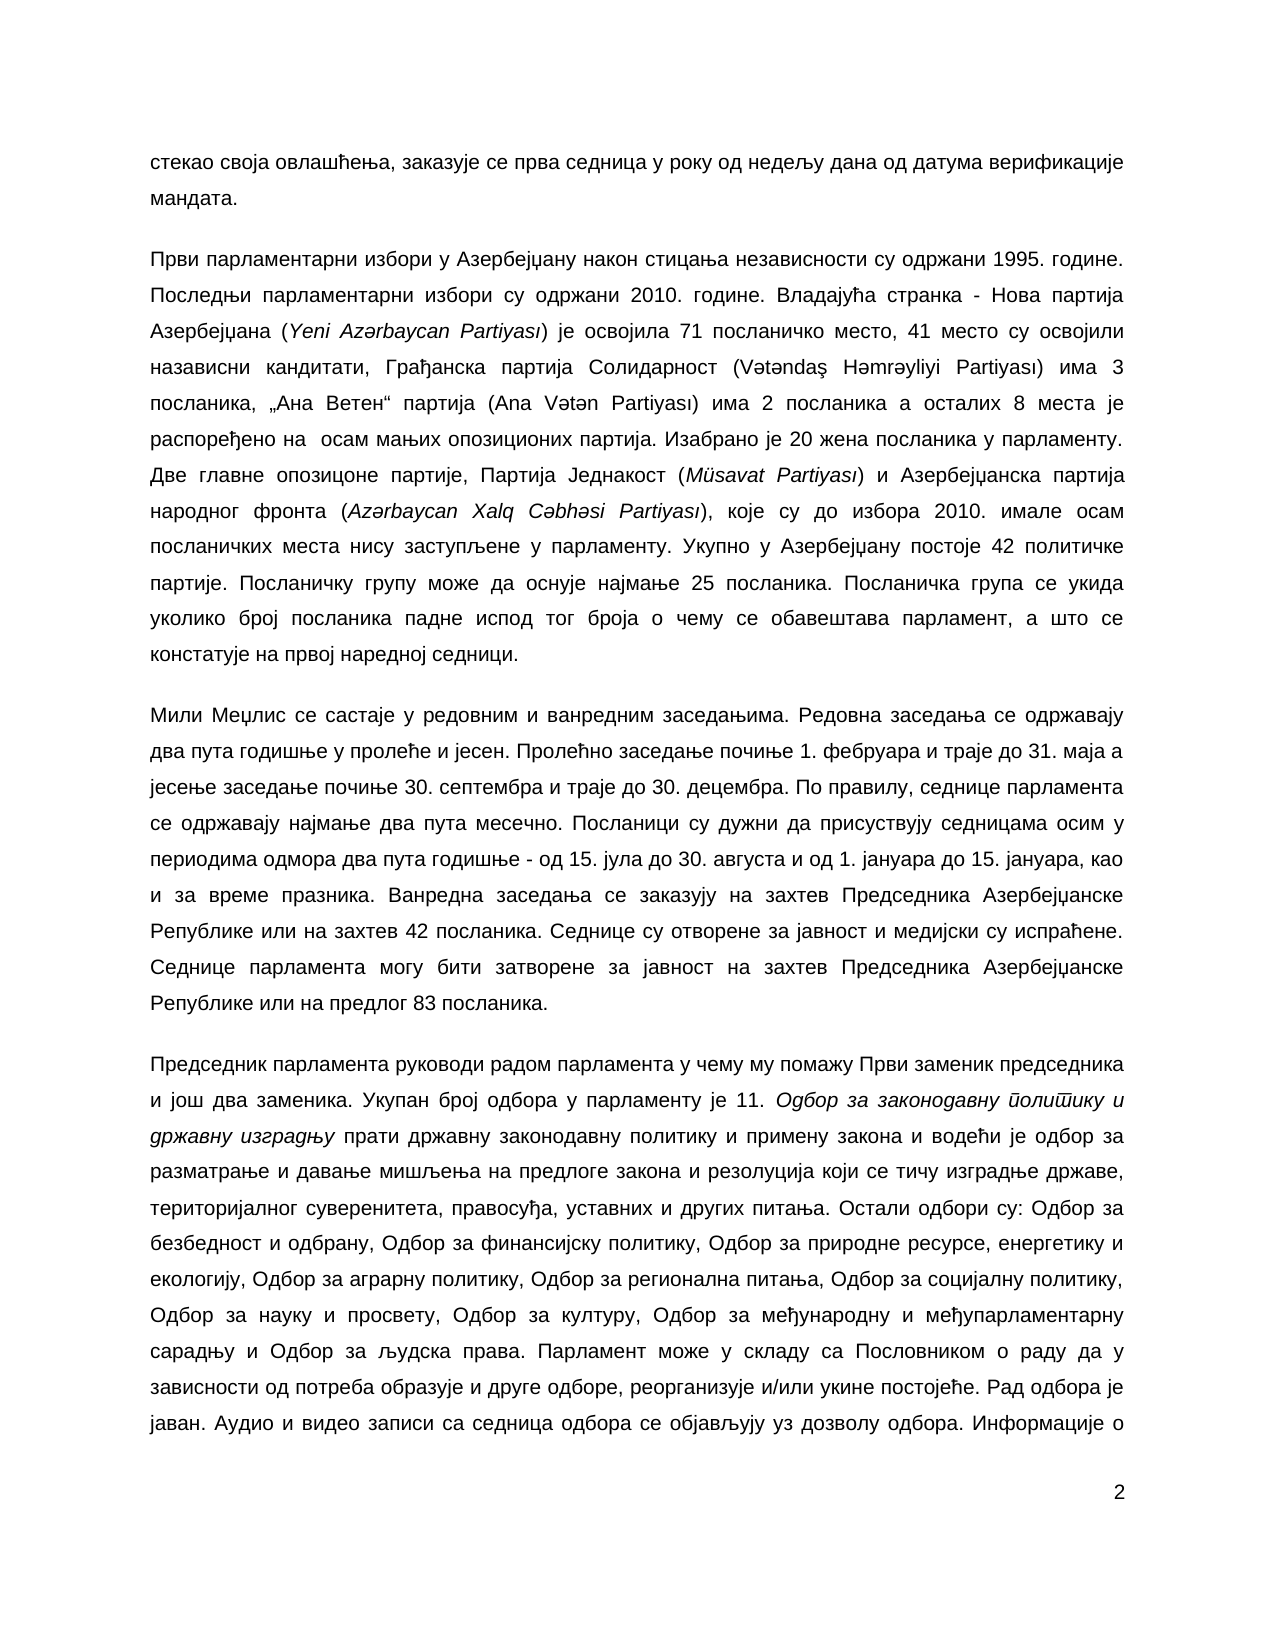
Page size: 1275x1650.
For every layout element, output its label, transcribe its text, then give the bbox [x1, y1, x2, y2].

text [150, 1052, 1125, 1435]
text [150, 150, 1125, 210]
text Први парламентарни избори у Азербејџану након стицања независности су одржани 1995. године. Последњи парламентарни избори су одржани 2010. године. Владајућа странка - Нова партија Азербејџана (Yeni Azərbaycan Partiyası) је освојила 71 посланичко место, 41 место су освојили назависни кандитати, Грађанска партија Солидарност (Vətəndaş Həmrəyliyi Partiyası) има 3 посланика, „Ана Ветен“ партија (Ana Vətən Partiyası) има 2 посланика а осталих 8 места је распоређено на осам мањих опозиционих партија. Изабрано је 20 жена посланика у парламенту. Две главне опозицоне партије, Партија Једнакост (Müsavat Partiyası) и Азербејџанска партија народног фронта (Azərbaycan Xalq Cəbhəsi Partiyası), које су до избора 2010. имале осам посланичких места нису заступљене у парламенту. Укупно у Азербејџану постоје 42 политичке партије. Посланичку групу може да оснује најмање 25 посланика. Посланичка група се укида уколико број посланика падне испод тог броја о чему се обавештава парламент, а што се констатује на првој наредној седници. [150, 247, 1125, 666]
text Мили Меџлис се састаје у редовним и ванредним заседањима. Редовна заседања се одржавају два пута годишње у пролеће и јесен. Пролећно заседање почиње 1. фебруара и траје до 31. маја а јесење заседање почиње 30. септембра и траје до 30. децембра. По правилу, седнице парламента се одржавају најмање два пута месечно. Посланици су дужни да присуствују седницама осим у периодима одмора два пута годишње - од 15. јула до 30. августа и од 1. јануара до 15. јануара, као и за време празника. Ванредна заседања се заказују на захтев Председника Азербејџанске Републике или на захтев 42 посланика. Седнице су отворене за јавност и медијски су испраћене. Седнице парламента могу бити затворене за јавност на захтев Председника Азербејџанске Републике или на предлог 83 посланика. [150, 703, 1125, 1014]
